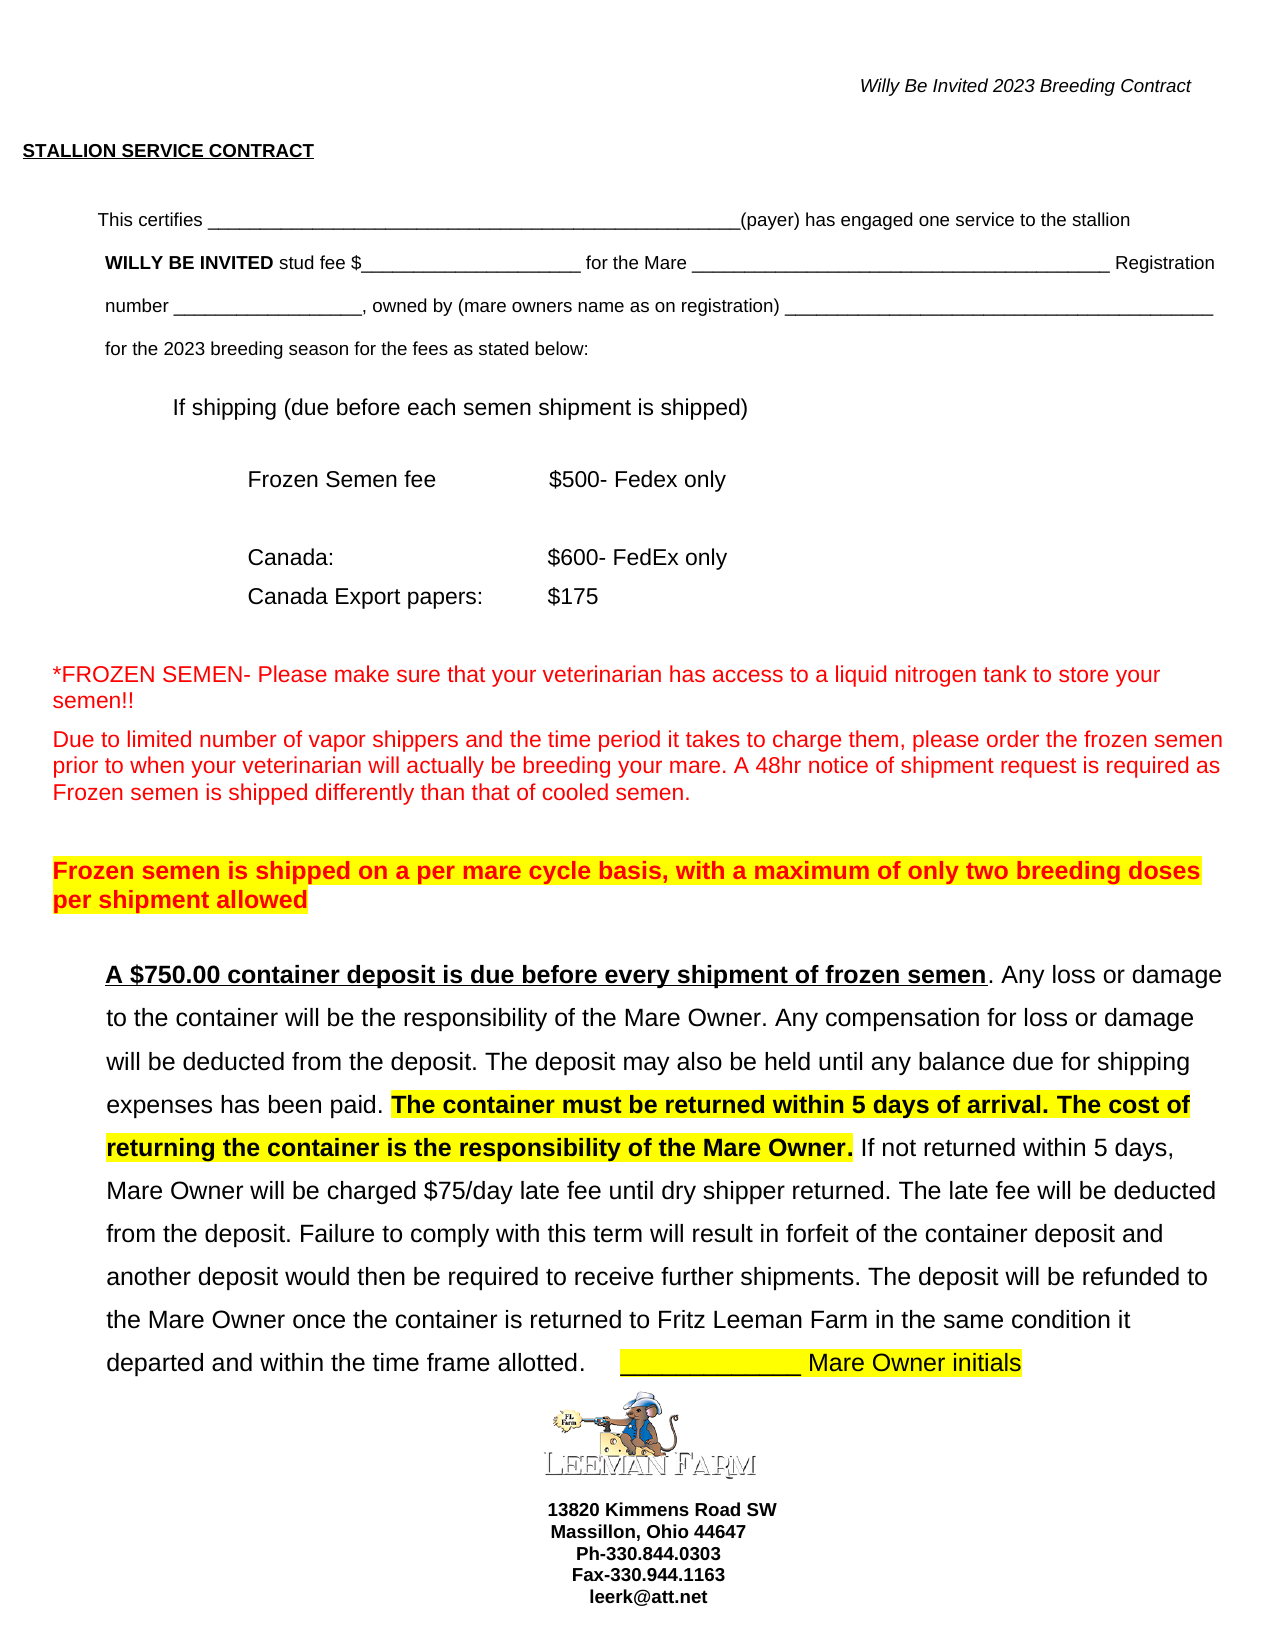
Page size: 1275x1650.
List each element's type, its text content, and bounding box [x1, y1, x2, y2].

text This certifies ___________________________________________________(payer) has engaged one service to the stallion [52, 208, 1230, 230]
text WILLY BE INVITED stud fee $_____________________ for the Mare ________________________________________ Registration number __________________, owned by (mare owners name as on registration) _________________________________________ for the 2023 breeding season for the fees as stated below: [105, 252, 1230, 359]
text Frozen semen is shipped on a per mare cycle basis, with a maximum of only two breeding doses per shipment allowed [308, 856, 1230, 914]
text STALLION SERVICE CONTRACT [22, 140, 1200, 161]
text leerk@att.net [96, 1585, 1200, 1607]
text Ph-330.844.0303 [96, 1542, 1200, 1564]
picture [535, 1387, 762, 1485]
text *FROZEN SEMEN- Please make sure that your veterinarian has access to a liquid nitrogen tank to store your semen!! [52, 661, 1230, 713]
text Frozen Semen fee $500- Fedex only [172, 466, 1230, 493]
text Massillon, Ohio 44647 [96, 1521, 1200, 1542]
text 13820 Kimmens Road SW [472, 1499, 1200, 1521]
text Due to limited number of vapor shippers and the time period it takes to charge them, please order the frozen semen prior to when your veterinarian will actually be breeding your mare. A 48hr notice of shipment request is required as Frozen semen is shipped differently than that of cooled semen. [52, 726, 1230, 805]
text A $750.00 container deposit is due before every shipment of frozen semen. Any loss or damage to the container will be the responsibility of the Mare Owner. Any compensation for loss or damage will be deducted from the deposit. The deposit may also be held until any balance due for shipping expenses has been paid. The container must be returned within 5 days of arrival. The cost of returning the container is the responsibility of the Mare Owner. If not returned within 5 days, Mare Owner will be charged $75/day late fee until dry shipper returned. The late fee will be deducted from the deposit. Failure to comply with this term will result in forfeit of the container deposit and another deposit would then be required to receive further shipments. The deposit will be refunded to the Mare Owner once the container is returned to Fritz Leeman Farm in the same condition it departed and within the time frame allotted. _____________ Mare Owner initials [105, 960, 1230, 1488]
text Fax-330.944.1163 [96, 1564, 1200, 1585]
text If shipping (due before each semen shipment is shipped) [52, 393, 1230, 420]
text Canada Export papers: $175 [172, 583, 1230, 609]
text Canada: $600- FedEx only [172, 544, 1230, 570]
